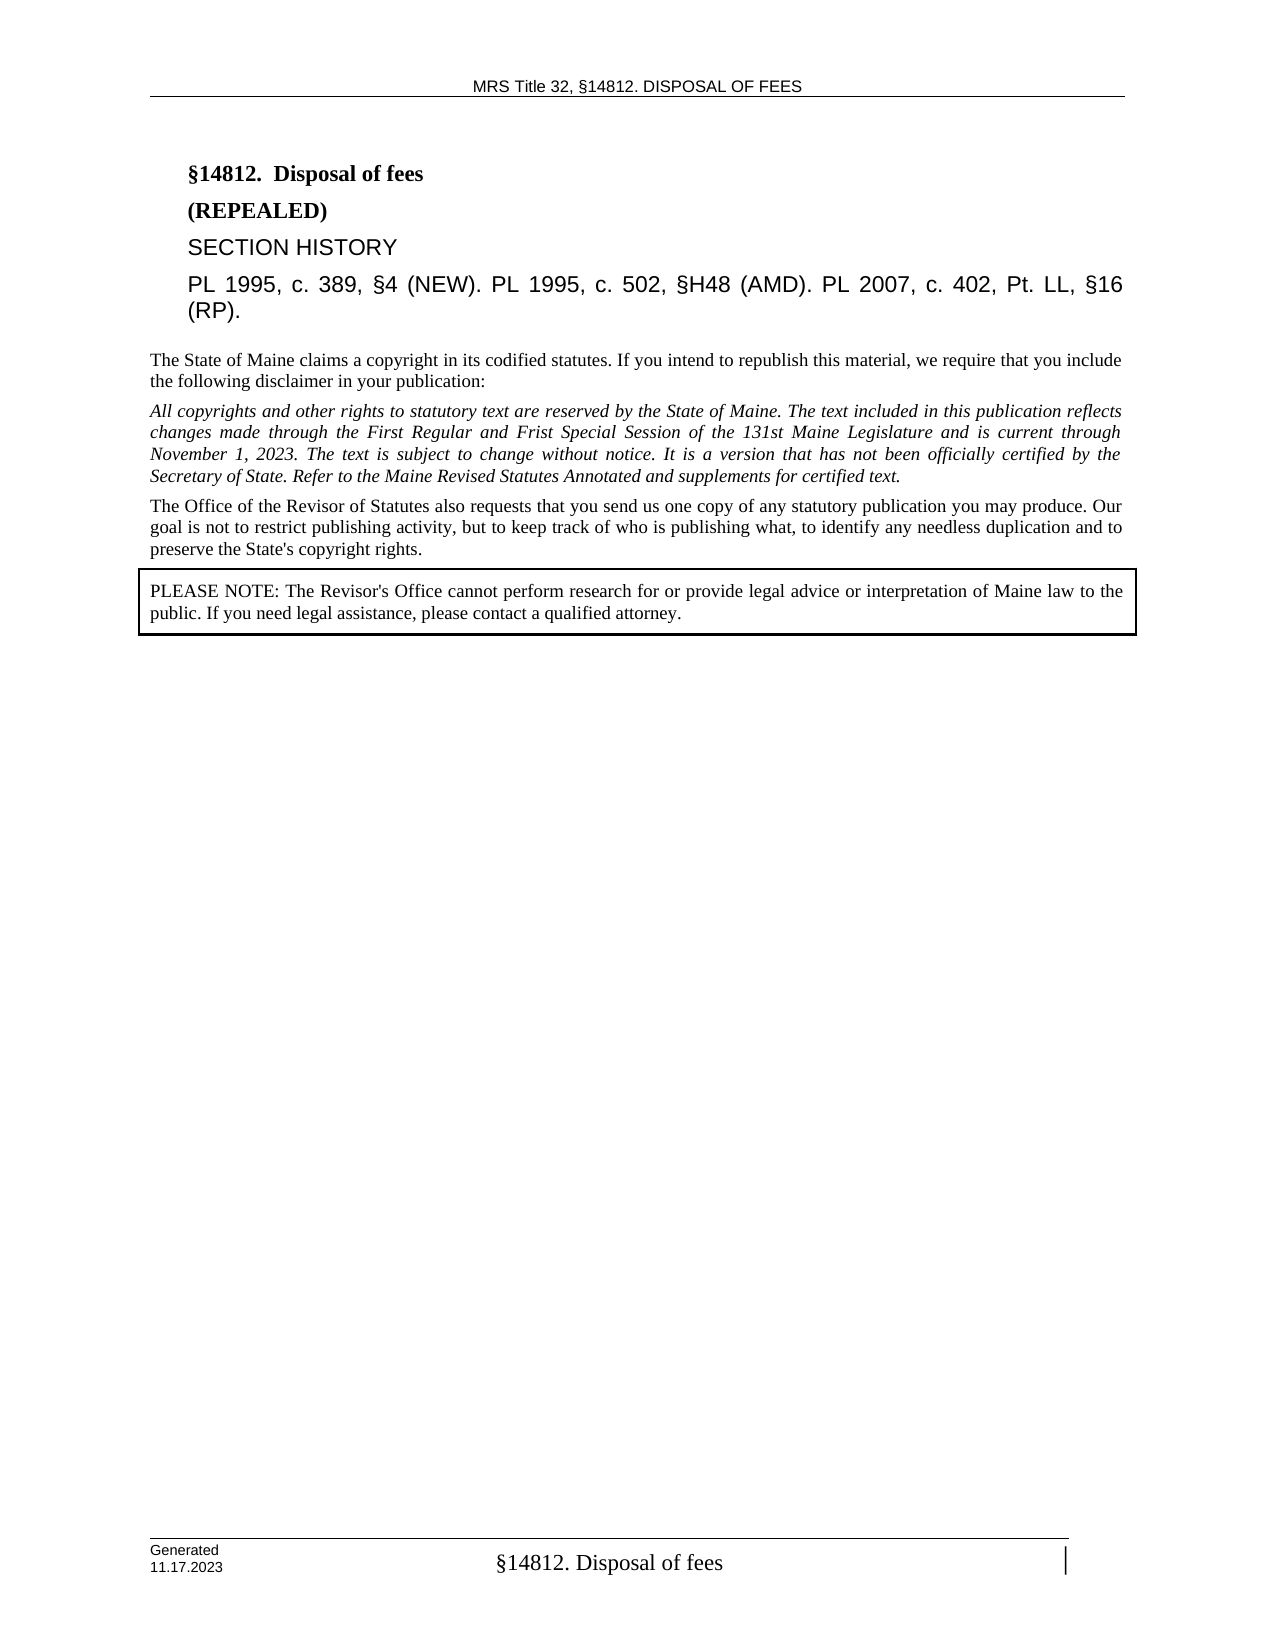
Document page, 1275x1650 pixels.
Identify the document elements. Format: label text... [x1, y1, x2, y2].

text PL 1995, c. 389, §4 (NEW). PL 1995, c. 502, §H48 (AMD). PL 2007, c. 402, Pt. LL, §16 (RP). [187, 271, 1125, 323]
text All copyrights and other rights to statutory text are reserved by the State of Maine. The text included in this publication reflects changes made through the First Regular and Frist Special Session of the 131st Maine Legislature and is current through November 1, 2023 . The text is subject to change without notice. It is a version that has not been officially certified by the Secretary of State. Refer to the Maine Revised Statutes Annotated and supplements for certified text. [150, 400, 1125, 486]
text The Office of the Revisor of Statutes also requests that you send us one copy of any statutory publication you may produce. Our goal is not to restrict publishing activity, but to keep track of who is publishing what, to identify any needless duplication and to preserve the State's copyright rights. [150, 494, 1125, 559]
text PLEASE NOTE: The Revisor's Office cannot perform research for or provide legal advice or interpretation of Maine law to the public. If you need legal assistance, please contact a qualified attorney. [140, 570, 1135, 633]
text The State of Maine claims a copyright in its codified statutes. If you intend to republish this material, we require that you include the following disclaimer in your publication: [150, 348, 1125, 392]
text (REPEALED) [187, 197, 1125, 223]
text SECTION HISTORY [187, 234, 1125, 260]
text §14812. Disposal of fees [187, 160, 1125, 187]
